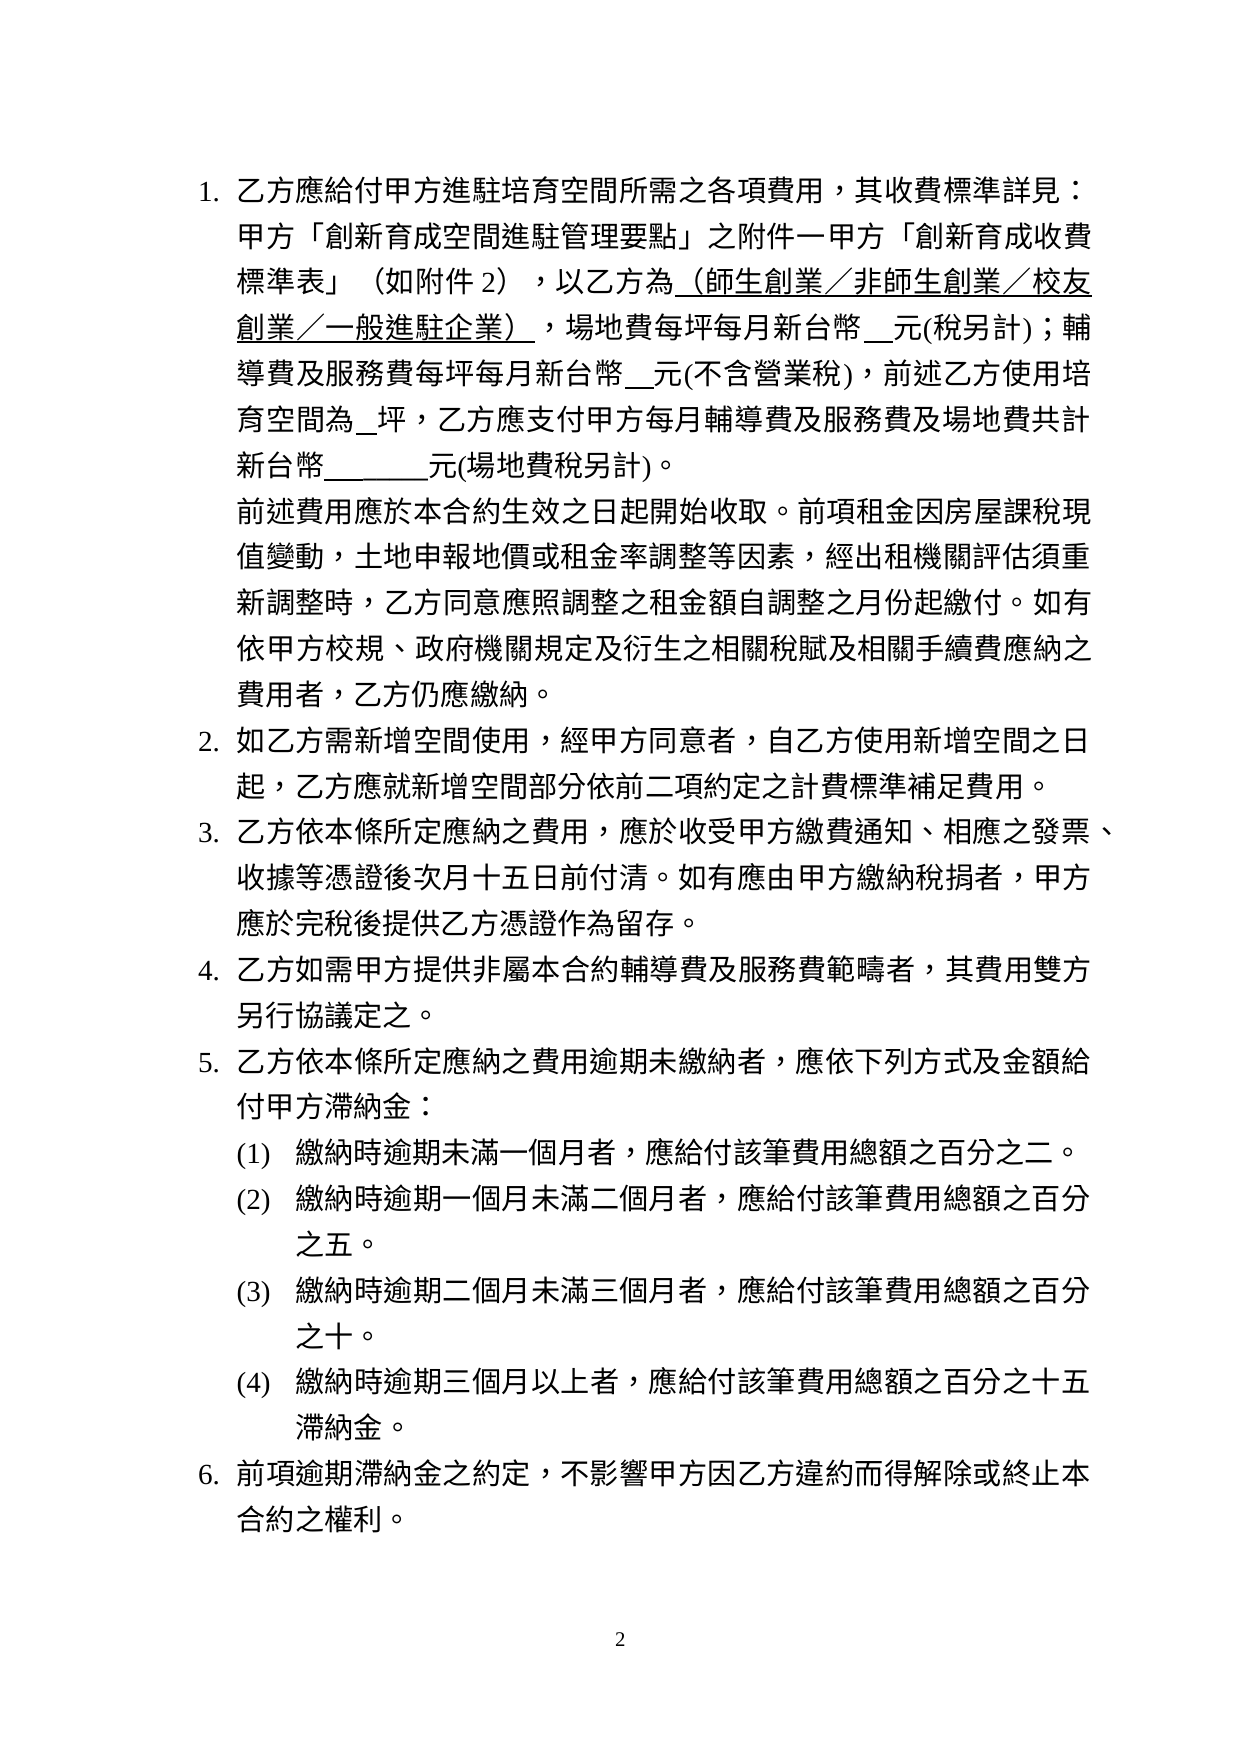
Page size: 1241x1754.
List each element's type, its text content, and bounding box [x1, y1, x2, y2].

list 乙方依本條所定應納之費用逾期未繳納者，應依下列方式及金額給付甲方滯納金： [198, 1035, 1092, 1127]
list 繳納時逾期三個月以上者，應給付該筆費用總額之百分之十五滯納金。 [236, 1356, 1092, 1448]
list 乙方依本條所定應納之費用，應於收受甲方繳費通知、相應之發票、收據等憑證後次月十五日前付清。如有應由甲方繳納稅捐者，甲方應於完稅後提供乙方憑證作為留存。 [198, 806, 1092, 944]
list 繳納時逾期未滿一個月者，應給付該筆費用總額之百分之二。 [236, 1127, 1092, 1173]
list 繳納時逾期二個月未滿三個月者，應給付該筆費用總額之百分之十。 [236, 1264, 1092, 1356]
list 乙方如需甲方提供非屬本合約輔導費及服務費範疇者，其費用雙方另行協議定之。 [198, 944, 1092, 1035]
list 乙方應給付甲方進駐培育空間所需之各項費用，其收費標準詳見：甲方「創新育成空間進駐管理要點」之附件一甲方「創新育成收費標準表」（如附件2），以乙方為（師生創業／非師生創業／校友創業／一般進駐企業），場地費每坪每月新台幣 元(稅另計)；輔導費及服務費每坪每月新台幣 元(不含營業稅)，前述乙方使用培育空間為 坪，乙方應支付甲方每月輔導費及服務費及場地費共計新台幣 _____元(場地費稅另計)。 [198, 164, 1092, 485]
list 前項逾期滯納金之約定，不影響甲方因乙方違約而得解除或終止本合約之權利。 [198, 1448, 1092, 1539]
list 繳納時逾期一個月未滿二個月者，應給付該筆費用總額之百分之五。 [236, 1173, 1092, 1264]
list 如乙方需新增空間使用，經甲方同意者，自乙方使用新增空間之日起，乙方應就新增空間部分依前二項約定之計費標準補足費用。 [198, 714, 1092, 806]
text 前述費用應於本合約生效之日起開始收取。前項租金因房屋課稅現值變動，土地申報地價或租金率調整等因素，經出租機關評估須重新調整時，乙方同意應照調整之租金額自調整之月份起繳付。如有依甲方校規、政府機關規定及衍生之相關稅賦及相關手續費應納之費用者，乙方仍應繳納。 [236, 485, 1092, 714]
